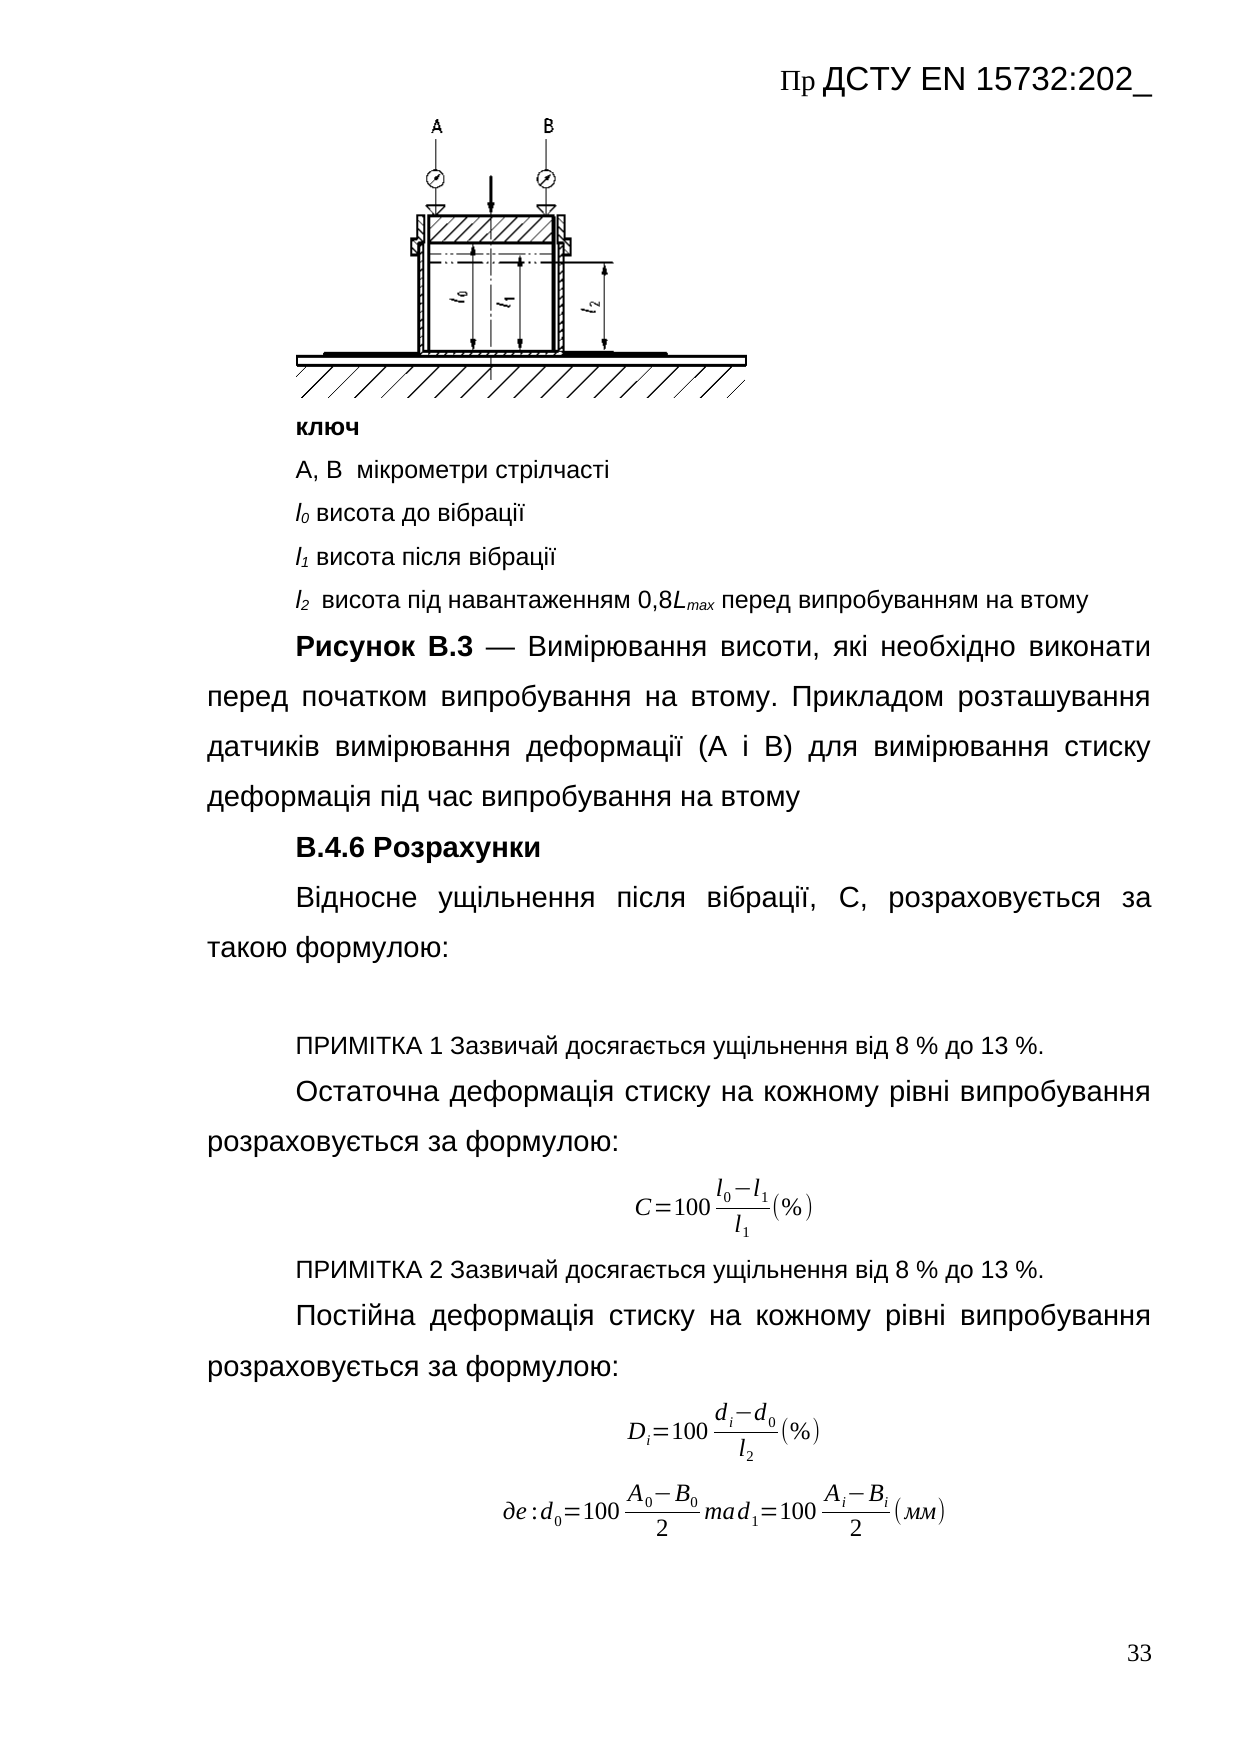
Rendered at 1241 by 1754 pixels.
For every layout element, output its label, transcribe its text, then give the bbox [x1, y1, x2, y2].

text l0 висота до вібрації [207, 498, 1152, 527]
text А, В мікрометри стрілчасті [207, 455, 1152, 484]
text ключ [207, 412, 1152, 441]
text ПРИМІТКА 2 Зазвичай досягається ущільнення від 8 % до 13 %. [207, 1255, 1152, 1284]
text Остаточна деформація стиску на кожному рівні випробування розраховується за формулою: [207, 1074, 1152, 1158]
text l1 висота після вібрації [207, 541, 1152, 570]
picture [295, 118, 748, 399]
text Постійна деформація стиску на кожному рівні випробування розраховується за формулою: [207, 1298, 1152, 1382]
text B.4.6 Розрахунки [207, 830, 1152, 863]
text Рисунок B.3 — Вимірювання висоти, які необхідно виконати перед початком випробування на втому. Прикладом розташування датчиків вимірювання деформації (A і B) для вимірювання стиску деформація під час випробування на втому [207, 628, 1152, 813]
text l2 висота під навантаженням 0,8Lmax перед випробуванням на втому [207, 584, 1152, 613]
text Відносне ущільнення після вібрації, C, розраховується за такою формулою: [207, 880, 1152, 964]
text ПРИМІТКА 1 Зазвичай досягається ущільнення від 8 % до 13 %. [207, 1031, 1152, 1060]
